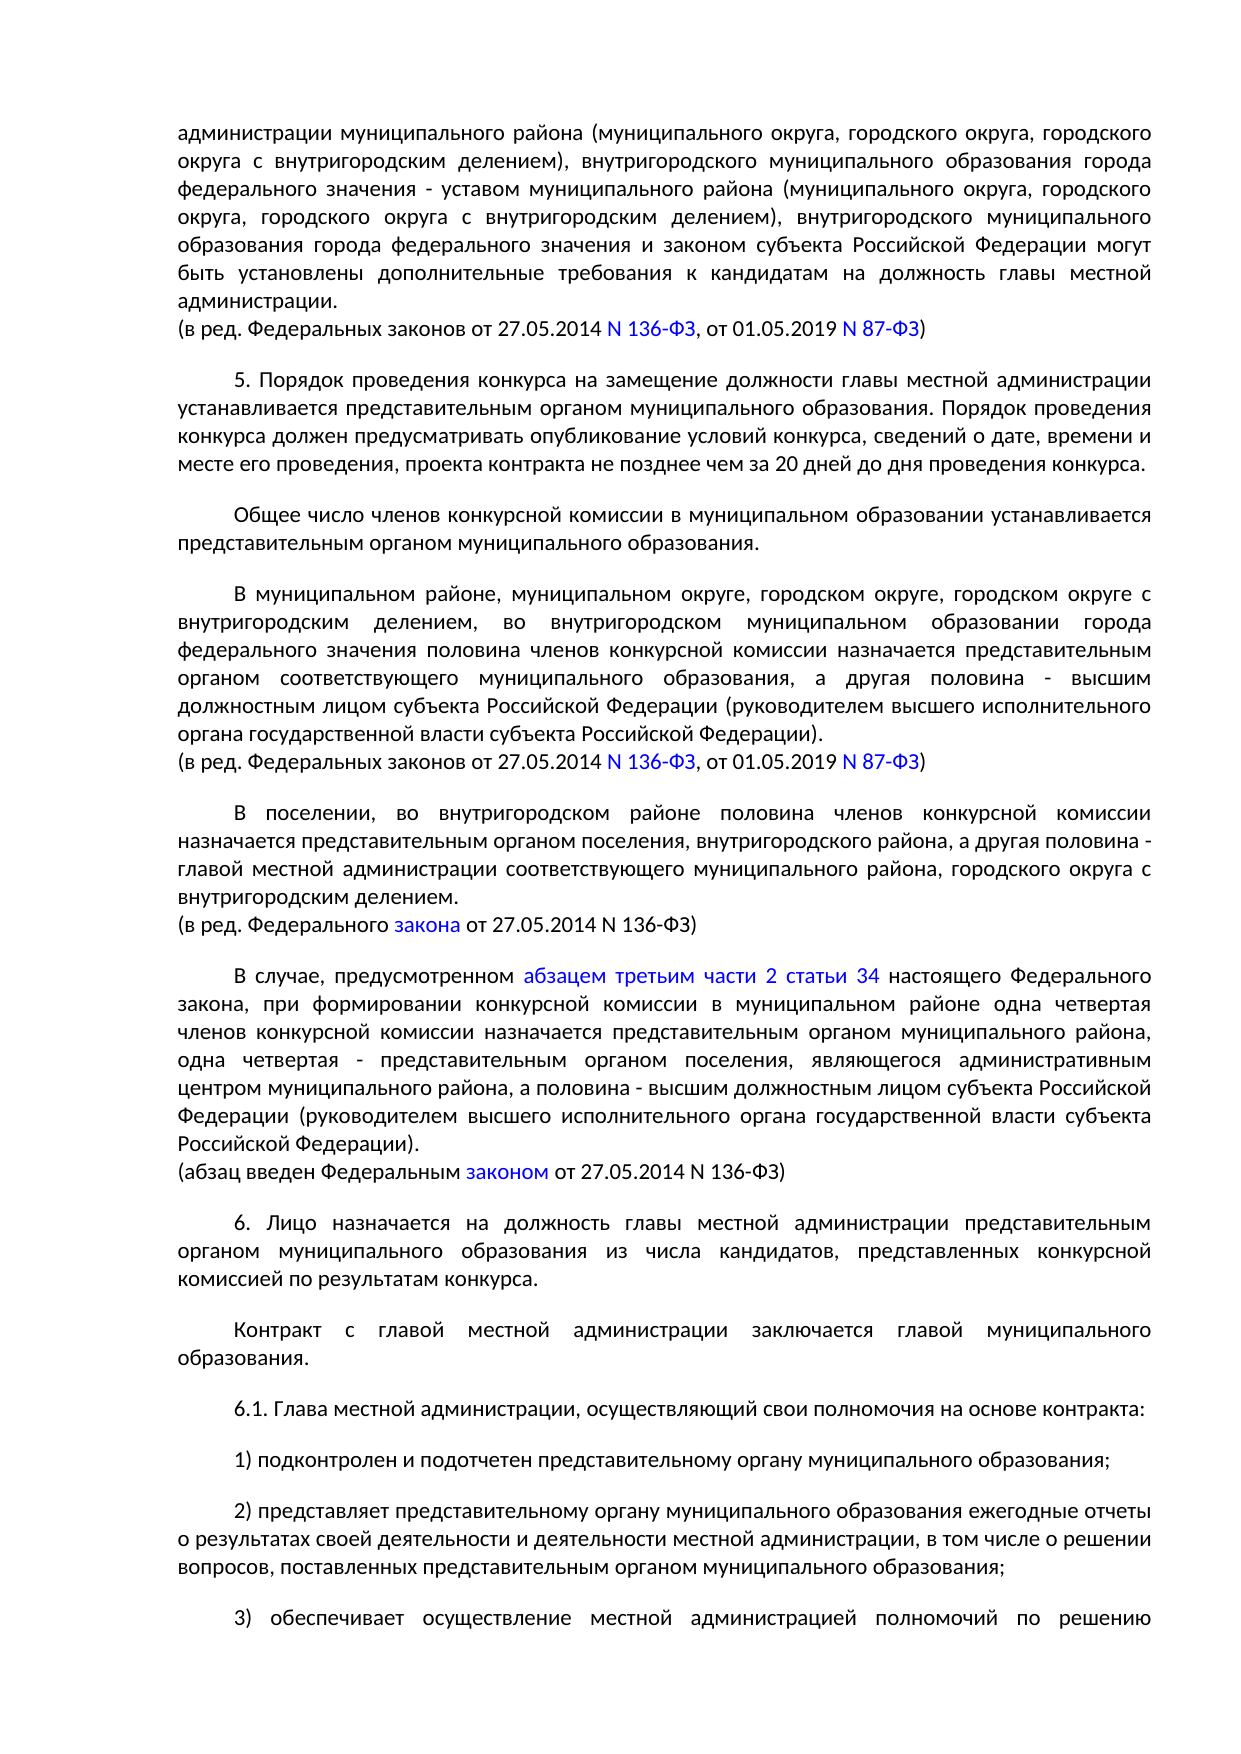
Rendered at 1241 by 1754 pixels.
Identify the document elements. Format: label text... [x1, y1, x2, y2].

text (в ред. Федеральных законов от 27.05.2014 N 136-ФЗ, от 01.05.2019 N 87-ФЗ) [177, 314, 1152, 342]
text 6. Лицо назначается на должность главы местной администрации представительным органом муниципального образования из числа кандидатов, представленных конкурсной комиссией по результатам конкурса. [177, 1208, 1152, 1292]
text Контракт с главой местной администрации заключается главой муниципального образования. [177, 1315, 1152, 1371]
text 2) представляет представительному органу муниципального образования ежегодные отчеты о результатах своей деятельности и деятельности местной администрации, в том числе о решении вопросов, поставленных представительным органом муниципального образования; [177, 1496, 1152, 1580]
text 1) подконтролен и подотчетен представительному органу муниципального образования; [177, 1445, 1152, 1473]
text В муниципальном районе, муниципальном округе, городском округе, городском округе с внутригородским делением, во внутригородском муниципальном образовании города федерального значения половина членов конкурсной комиссии назначается представительным органом соответствующего муниципального образования, а другая половина - высшим должностным лицом субъекта Российской Федерации (руководителем высшего исполнительного органа государственной власти субъекта Российской Федерации). [177, 579, 1152, 747]
text Общее число членов конкурсной комиссии в муниципальном образовании устанавливается представительным органом муниципального образования. [177, 500, 1152, 556]
text (абзац введен Федеральным законом от 27.05.2014 N 136-ФЗ) [177, 1157, 1152, 1185]
text (в ред. Федеральных законов от 27.05.2014 N 136-ФЗ, от 01.05.2019 N 87-ФЗ) [177, 747, 1152, 775]
text (в ред. Федерального закона от 27.05.2014 N 136-ФЗ) [177, 910, 1152, 938]
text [177, 118, 1152, 314]
text 5. Порядок проведения конкурса на замещение должности главы местной администрации устанавливается представительным органом муниципального образования. Порядок проведения конкурса должен предусматривать опубликование условий конкурса, сведений о дате, времени и месте его проведения, проекта контракта не позднее чем за 20 дней до дня проведения конкурса. [177, 365, 1152, 477]
text В случае, предусмотренном абзацем третьим части 2 статьи 34 настоящего Федерального закона, при формировании конкурсной комиссии в муниципальном районе одна четвертая членов конкурсной комиссии назначается представительным органом муниципального района, одна четвертая - представительным органом поселения, являющегося административным центром муниципального района, а половина - высшим должностным лицом субъекта Российской Федерации (руководителем высшего исполнительного органа государственной власти субъекта Российской Федерации). [177, 961, 1152, 1157]
text 6.1. Глава местной администрации, осуществляющий свои полномочия на основе контракта: [177, 1394, 1152, 1422]
text В поселении, во внутригородском районе половина членов конкурсной комиссии назначается представительным органом поселения, внутригородского района, а другая половина - главой местной администрации соответствующего муниципального района, городского округа с внутригородским делением. [177, 798, 1152, 910]
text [177, 1603, 1152, 1631]
